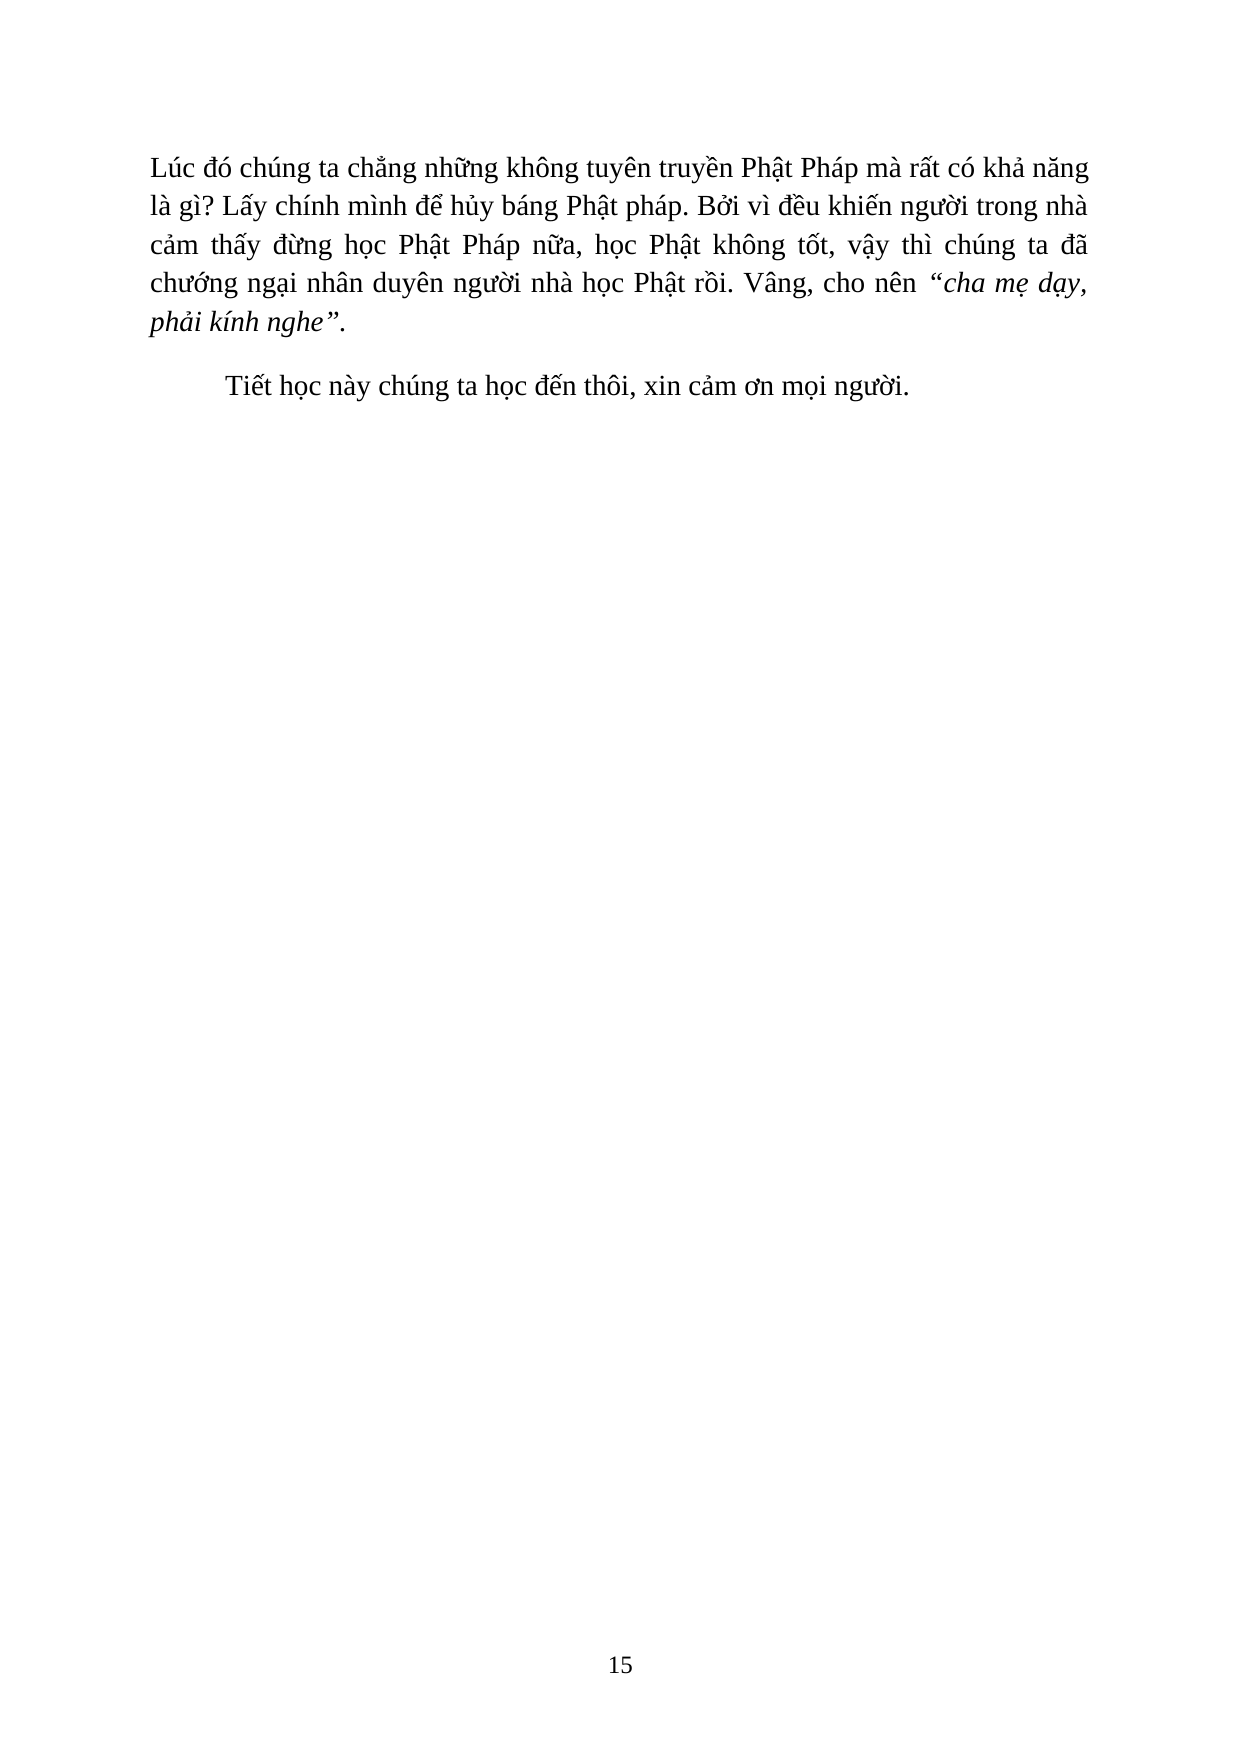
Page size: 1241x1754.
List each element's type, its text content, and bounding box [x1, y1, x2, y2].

text Tiết học này chúng ta học đến thôi, xin cảm ơn mọi người. [150, 368, 1090, 401]
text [150, 150, 1090, 338]
